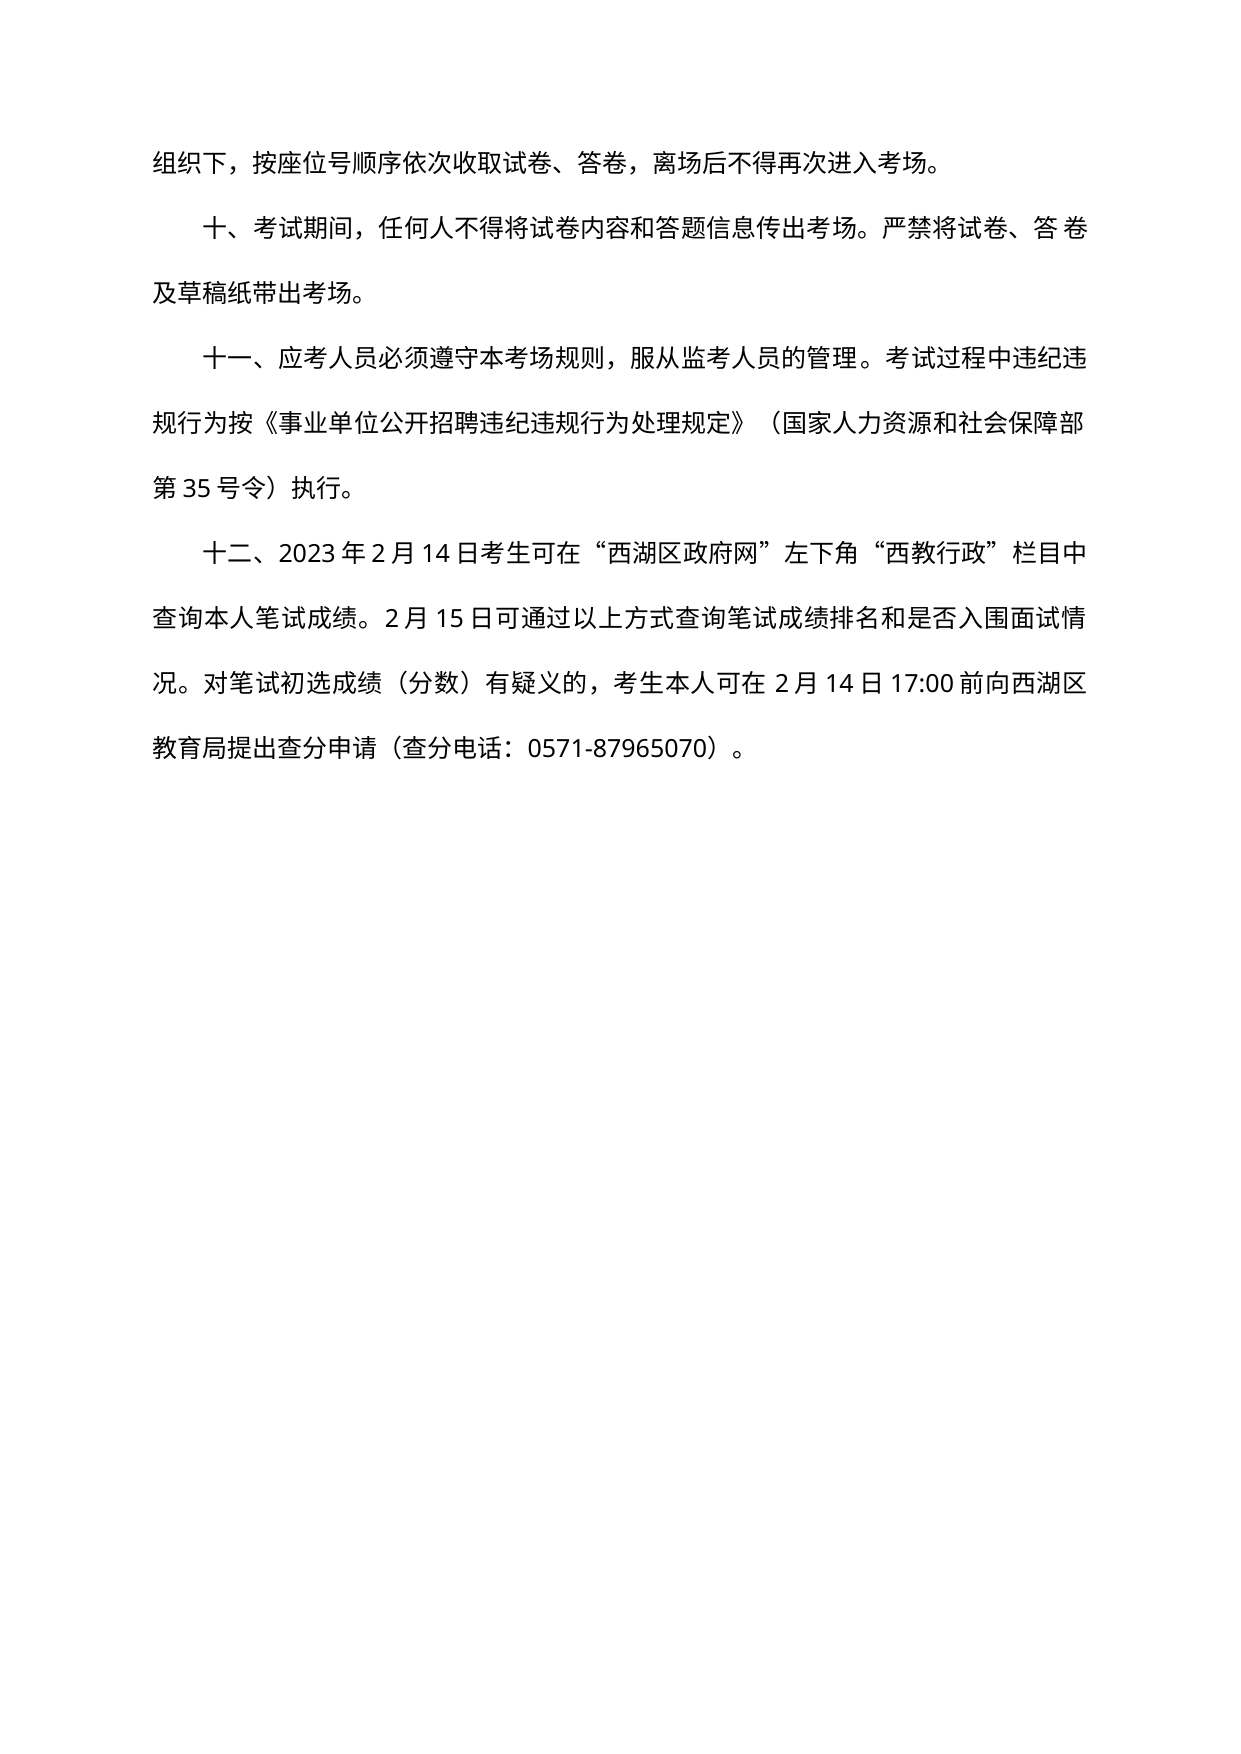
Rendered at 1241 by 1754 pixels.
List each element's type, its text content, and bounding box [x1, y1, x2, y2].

text 十、考试期间，任何人不得将试卷内容和答题信息传出考场。严禁将试卷、答卷及草稿纸带出考场。 [152, 194, 1088, 324]
text 十二、2023年2月14日考生可在“西湖区政府网”左下角“西教行政”栏目中查询本人笔试成绩。2月15日可通过以上方式查询笔试成绩排名和是否入围面试情况。对笔试初选成绩（分数）有疑义的，考生本人可在2月14日17:00前向西湖区教育局提出查分申请（查分电话：0571-87965070）。 [152, 519, 1088, 779]
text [152, 129, 1088, 194]
text 十一、应考人员必须遵守本考场规则，服从监考人员的管理。考试过程中违纪违规行为按《事业单位公开招聘违纪违规行为处理规定》（国家人力资源和社会保障部第35号令）执行。 [152, 324, 1088, 519]
